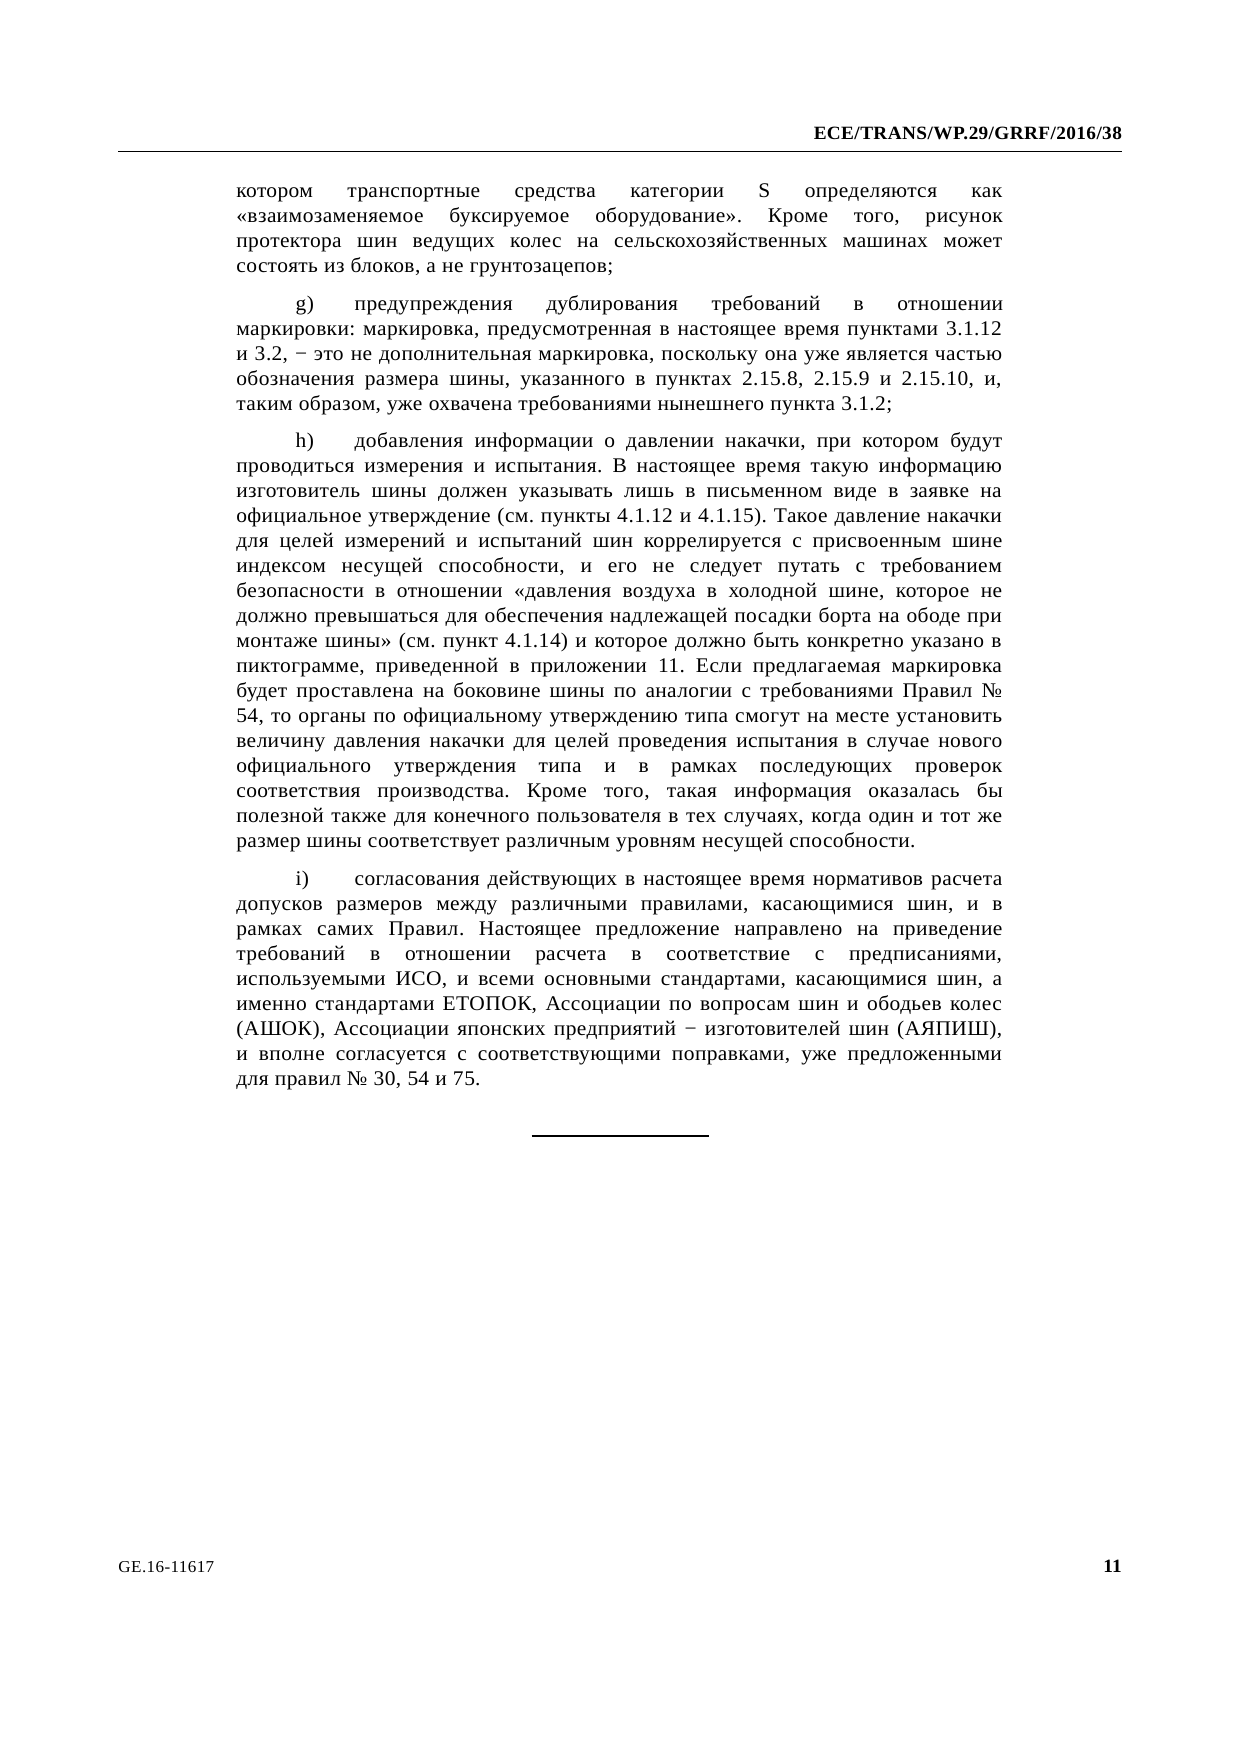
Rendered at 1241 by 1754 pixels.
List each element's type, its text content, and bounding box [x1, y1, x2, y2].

text g) предупреждения дублирования требований в отношении маркировки: маркировка, предусмотренная в настоящее время пунктами 3.1.12 и 3.2, − это не дополнительная маркировка, поскольку она уже является частью обозначения размера шины, указанного в пунктах 2.15.8, 2.15.9 и 2.15.10, и, таким образом, уже охвачена требованиями нынешнего пункта 3.1.2; [236, 290, 1004, 415]
text h) добавления информации о давлении накачки, при котором будут проводиться измерения и испытания. В настоящее время такую информацию изготовитель шины должен указывать лишь в письменном виде в заявке на официальное утверждение (см. пункты 4.1.12 и 4.1.15). Такое давление накачки для целей измерений и испытаний шин коррелируется с присвоенным шине индексом несущей способности, и его не следует путать с требованием безопасности в отношении «давления воздуха в холодной шине, которое не должно превышаться для обеспечения надлежащей посадки борта на ободе при монтаже шины» (см. пункт 4.1.14) и которое должно быть конкретно указано в пиктограмме, приведенной в приложении 11. Если предлагаемая маркировка будет проставлена на боковине шины по аналогии с требованиями Правил № 54, то органы по официальному утверждению типа смогут на месте установить величину давления накачки для целей проведения испытания в случае нового официального утверждения типа и в рамках последующих проверок соответствия производства. Кроме того, такая информация оказалась бы полезной также для конечного пользователя в тех случаях, когда один и тот же размер шины соответствует различным уровням несущей способности. [236, 427, 1004, 852]
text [236, 177, 1004, 277]
text i) согласования действующих в настоящее время нормативов расчета допусков размеров между различными правилами, касающимися шин, и в рамках самих Правил. Настоящее предложение направлено на приведение требований в отношении расчета в соответствие с предписаниями, используемыми ИСО, и всеми основными стандартами, касающимися шин, а именно стандартами ЕТОПОК, Ассоциации по вопросам шин и ободьев колес (АШОК), Ассоциации японских предприятий − изготовителей шин (АЯПИШ), и вполне согласуется с соответствующими поправками, уже предложенными для правил № 30, 54 и 75. [236, 865, 1004, 1090]
